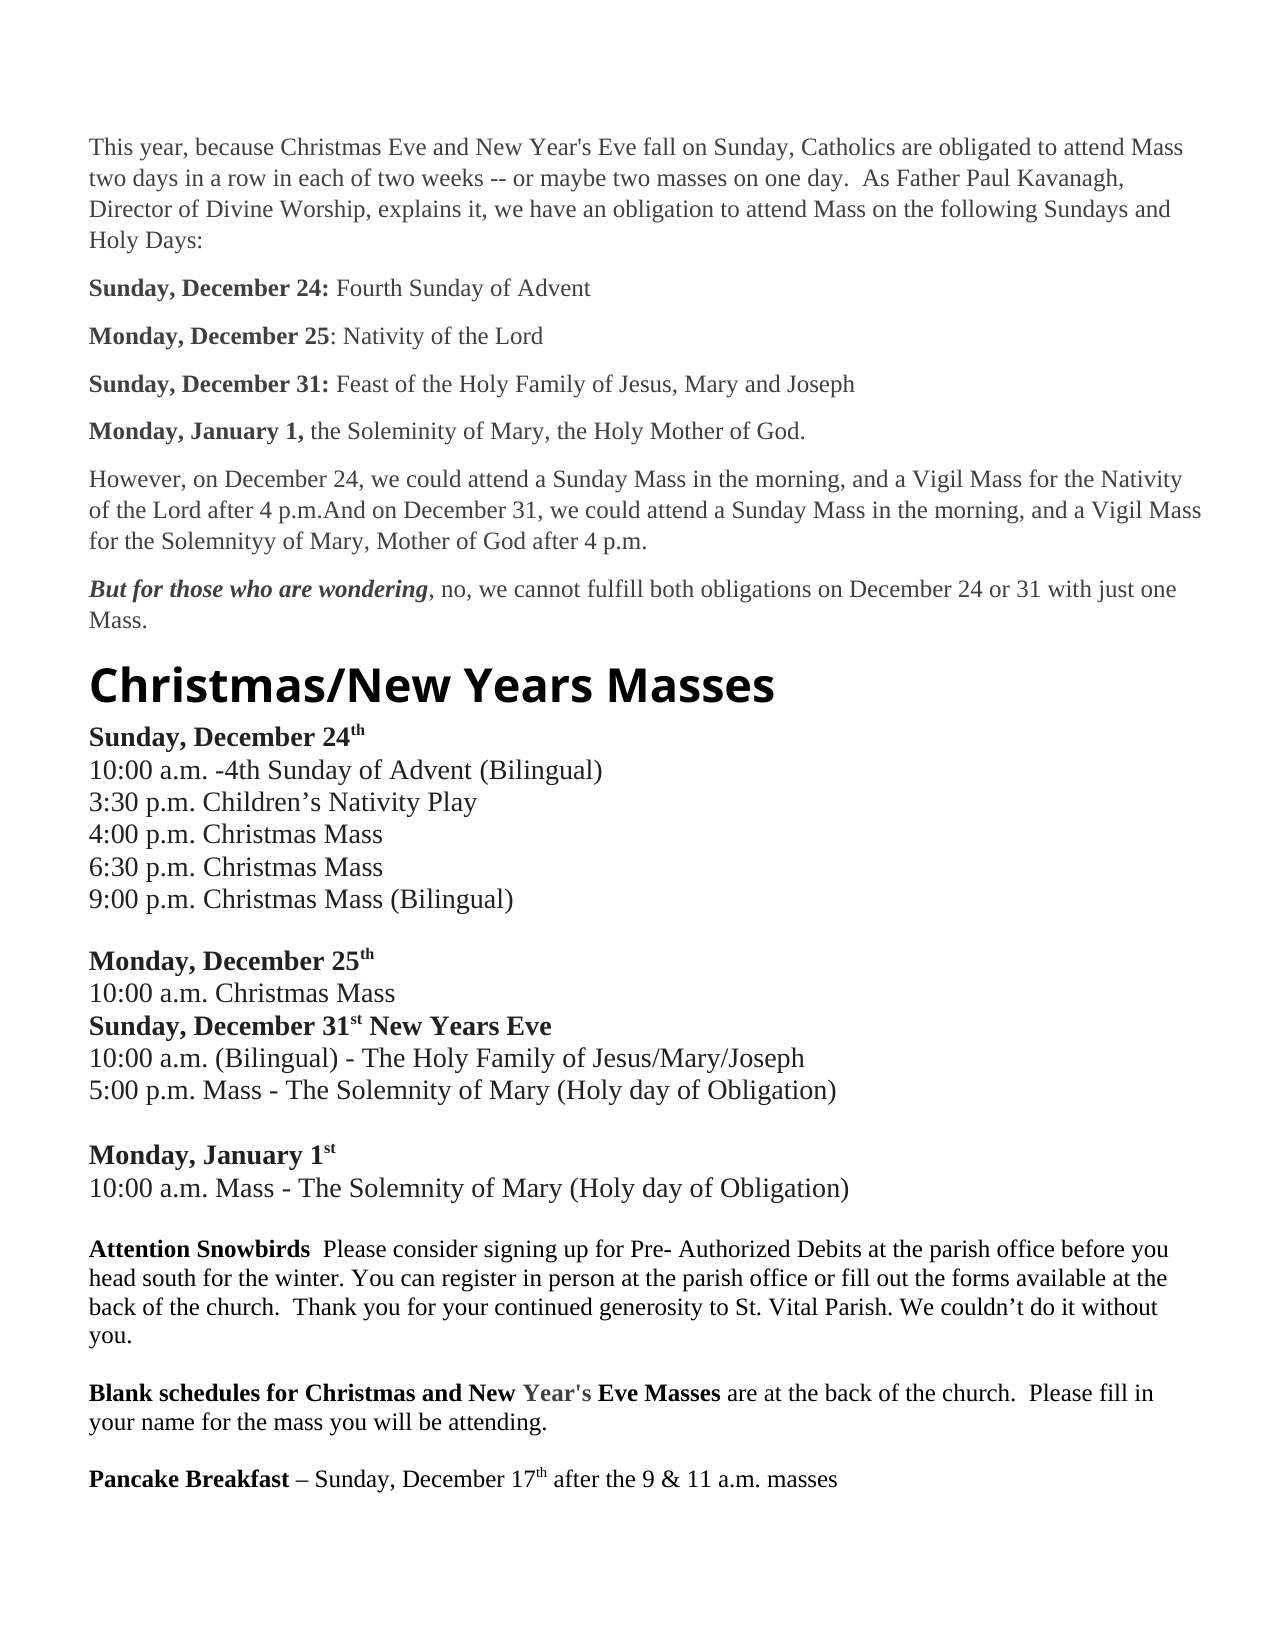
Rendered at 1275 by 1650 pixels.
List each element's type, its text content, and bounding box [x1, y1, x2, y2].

text Sunday, December 24th [89, 720, 1204, 753]
text 3:30 p.m. Children’s Nativity Play [89, 785, 1204, 817]
text This year, because Christmas Eve and New Year's Eve fall on Sunday, Catholics are obligated to attend Mass two days in a row in each of two weeks -- or maybe two masses on one day. As Father Paul Kavanagh, Director of Divine Worship, explains it, we have an obligation to attend Mass on the following Sundays and Holy Days: [89, 132, 1204, 254]
text Sunday, December 31st New Years Eve [89, 1009, 1204, 1041]
text 10:00 a.m. Christmas Mass [89, 976, 1204, 1009]
text 5:00 p.m. Mass - The Solemnity of Mary (Holy day of Obligation) [89, 1073, 1204, 1106]
text Sunday, December 24: Fourth Sunday of Advent [89, 273, 1204, 302]
text 10:00 a.m. (Bilingual) - The Holy Family of Jesus/Mary/Joseph [89, 1041, 1204, 1073]
text But for those who are wondering, no, we cannot fulfill both obligations on December 24 or 31 with just one Mass. [89, 574, 1204, 634]
text Blank schedules for Christmas and New Year's Eve Masses are at the back of the church. Please fill in your name for the mass you will be attending. [89, 1378, 1204, 1435]
text 9:00 p.m. Christmas Mass (Bilingual) [89, 882, 1204, 915]
text Pancake Breakfast – Sunday, December 17th after the 9 & 11 a.m. masses [89, 1464, 1204, 1493]
text Monday, January 1st [89, 1138, 1204, 1171]
text Monday, December 25th [89, 944, 1204, 976]
text Monday, January 1, the Soleminity of Mary, the Holy Mother of God. [89, 416, 1204, 445]
text Sunday, December 31: Feast of the Holy Family of Jesus, Mary and Joseph [89, 369, 1204, 397]
text 10:00 a.m. -4th Sunday of Advent (Bilingual) [89, 753, 1204, 785]
text 6:30 p.m. Christmas Mass [89, 850, 1204, 882]
text Monday, December 25: Nativity of the Lord [89, 321, 1204, 350]
text Christmas/New Years Masses [89, 653, 1204, 717]
text However, on December 24, we could attend a Sunday Mass in the morning, and a Vigil Mass for the Nativity of the Lord after 4 p.m.And on December 31, we could attend a Sunday Mass in the morning, and a Vigil Mass for the Solemnityy of Mary, Mother of God after 4 p.m. [89, 464, 1204, 555]
text 4:00 p.m. Christmas Mass [89, 817, 1204, 850]
text Attention Snowbirds Please consider signing up for Pre- Authorized Debits at the parish office before you head south for the winter. You can register in person at the parish office or fill out the forms available at the back of the church. Thank you for your continued generosity to St. Vital Parish. We couldn’t do it without you. [89, 1234, 1204, 1349]
text 10:00 a.m. Mass - The Solemnity of Mary (Holy day of Obligation) [89, 1171, 1204, 1203]
